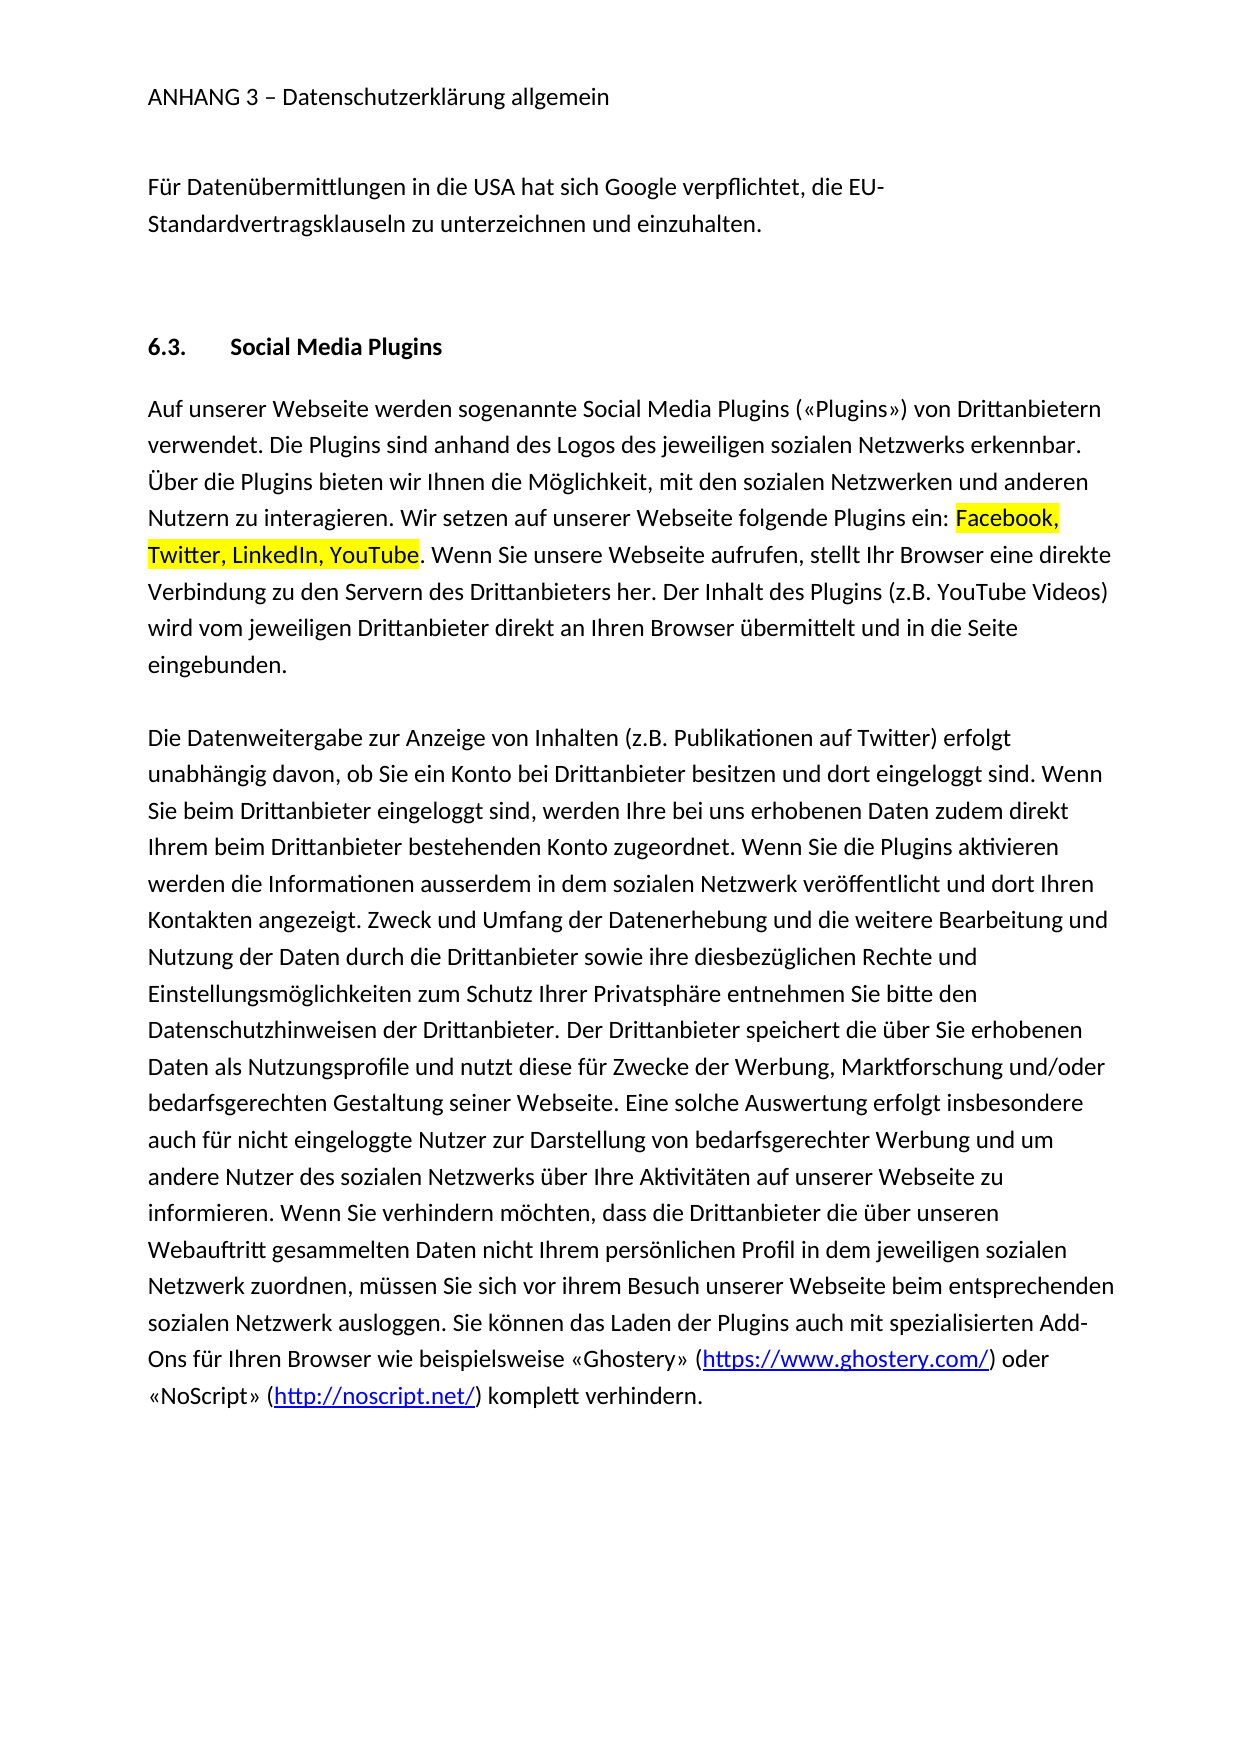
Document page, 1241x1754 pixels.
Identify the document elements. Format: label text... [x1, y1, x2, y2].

list Social Media Plugins [148, 331, 1122, 362]
text Auf unserer Webseite werden sogenannte Social Media Plugins («Plugins») von Drittanbietern verwendet. Die Plugins sind anhand des Logos des jeweiligen sozialen Netzwerks erkennbar. Über die Plugins bieten wir Ihnen die Möglichkeit, mit den sozialen Netzwerken und anderen Nutzern zu interagieren. Wir setzen auf unserer Webseite folgende Plugins ein: Facebook, Twitter, LinkedIn, YouTube. Wenn Sie unsere Webseite aufrufen, stellt Ihr Browser eine direkte Verbindung zu den Servern des Drittanbieters her. Der Inhalt des Plugins (z.B. YouTube Videos) wird vom jeweiligen Drittanbieter direkt an Ihren Browser übermittelt und in die Seite eingebunden. Die Datenweitergabe zur Anzeige von Inhalten (z.B. Publikationen auf Twitter) erfolgt unabhängig davon, ob Sie ein Konto bei Drittanbieter besitzen und dort eingeloggt sind. Wenn Sie beim Drittanbieter eingeloggt sind, werden Ihre bei uns erhobenen Daten zudem direkt Ihrem beim Drittanbieter bestehenden Konto zugeordnet. Wenn Sie die Plugins aktivieren werden die Informationen ausserdem in dem sozialen Netzwerk veröffentlicht und dort Ihren Kontakten angezeigt. Zweck und Umfang der Datenerhebung und die weitere Bearbeitung und Nutzung der Daten durch die Drittanbieter sowie ihre diesbezüglichen Rechte und Einstellungsmöglichkeiten zum Schutz Ihrer Privatsphäre entnehmen Sie bitte den Datenschutzhinweisen der Drittanbieter. Der Drittanbieter speichert die über Sie erhobenen Daten als Nutzungsprofile und nutzt diese für Zwecke der Werbung, Marktforschung und/oder bedarfsgerechten Gestaltung seiner Webseite. Eine solche Auswertung erfolgt insbesondere auch für nicht eingeloggte Nutzer zur Darstellung von bedarfsgerechter Werbung und um andere Nutzer des sozialen Netzwerks über Ihre Aktivitäten auf unserer Webseite zu informieren. Wenn Sie verhindern möchten, dass die Drittanbieter die über unseren Webauftritt gesammelten Daten nicht Ihrem persönlichen Profil in dem jeweiligen sozialen Netzwerk zuordnen, müssen Sie sich vor ihrem Besuch unserer Webseite beim entsprechenden sozialen Netzwerk ausloggen. Sie können das Laden der Plugins auch mit spezialisierten Add-Ons für Ihren Browser wie beispielsweise «Ghostery» (https://www.ghostery.com/) oder «NoScript» (http://noscript.net/) komplett verhindern. [148, 393, 1122, 1447]
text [148, 172, 1122, 239]
